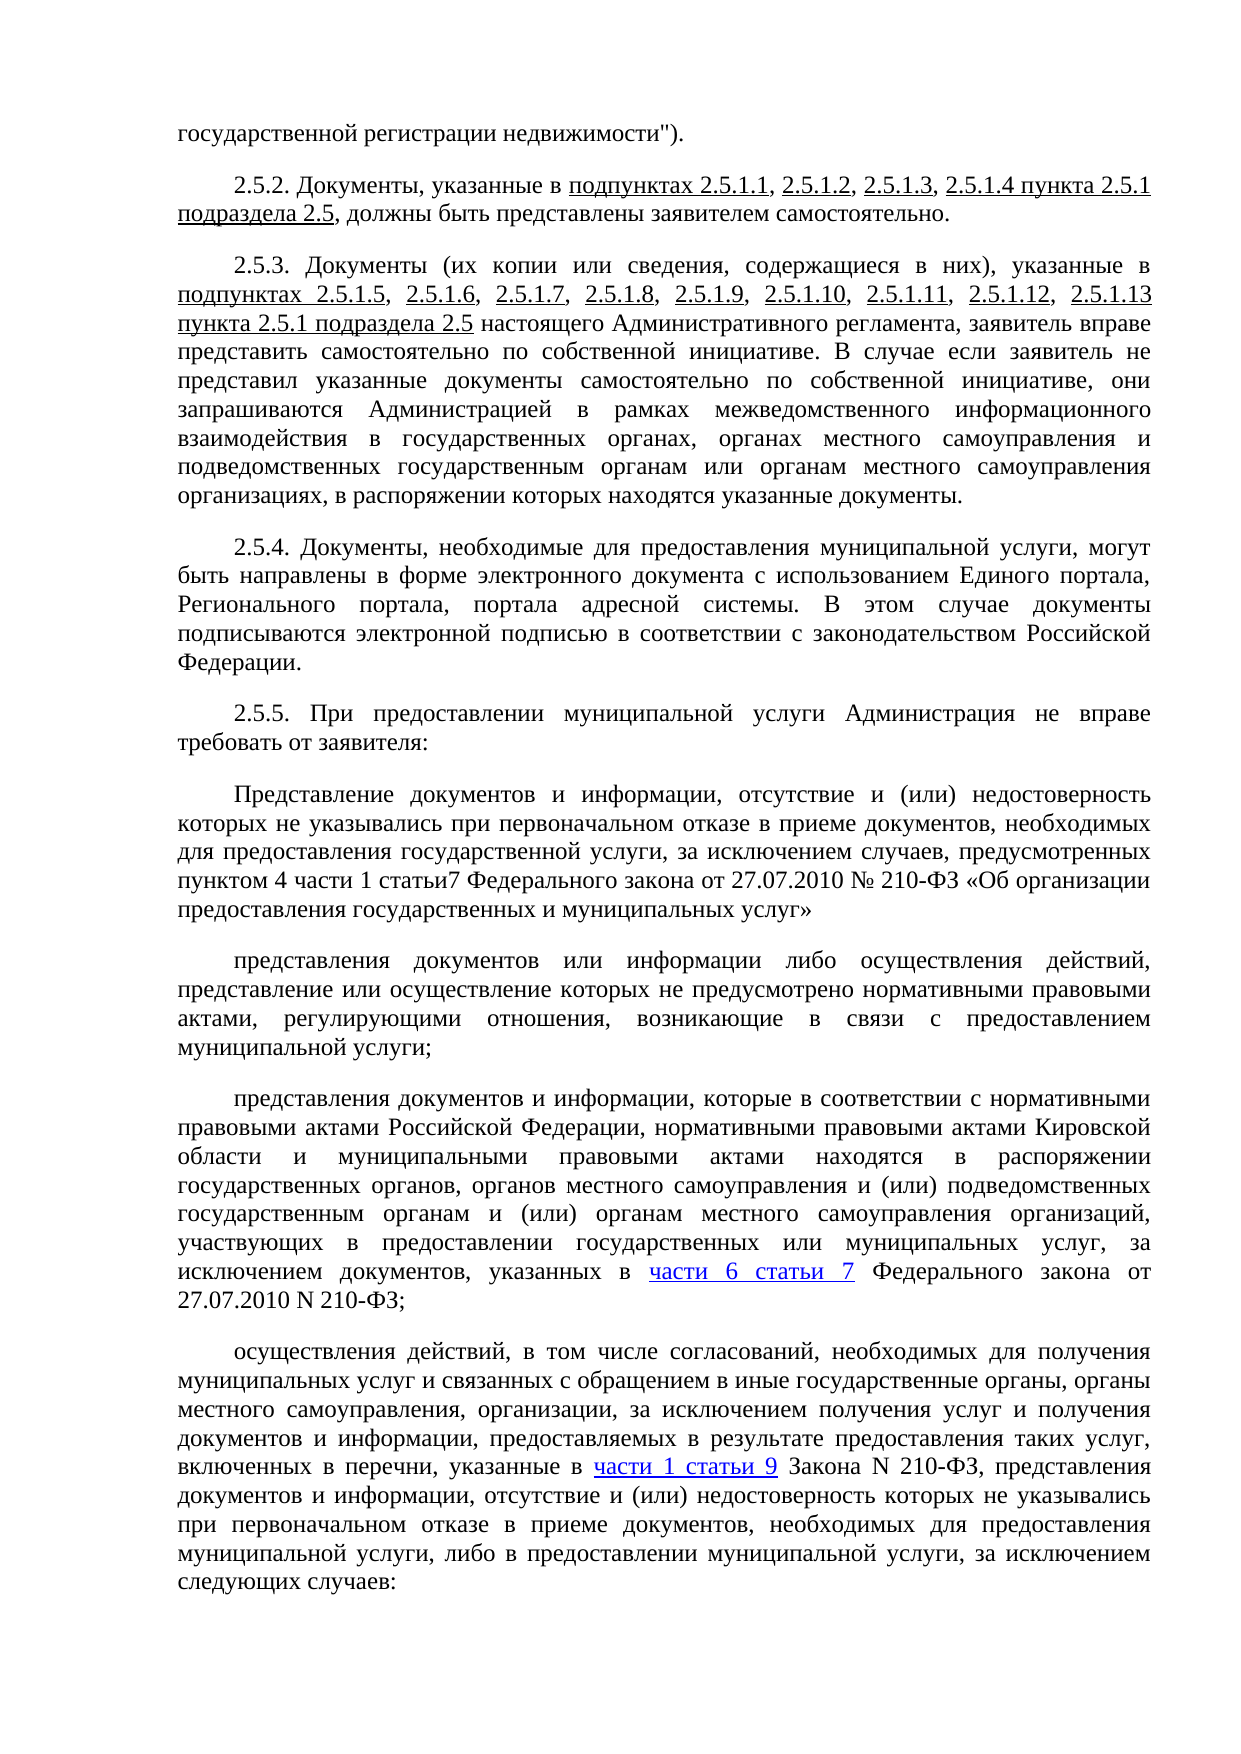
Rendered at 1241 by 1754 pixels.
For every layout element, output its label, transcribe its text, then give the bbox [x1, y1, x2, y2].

text осуществления действий, в том числе согласований, необходимых для получения муниципальных услуг и связанных с обращением в иные государственные органы, органы местного самоуправления, организации, за исключением получения услуг и получения документов и информации, предоставляемых в результате предоставления таких услуг, включенных в перечни, указанные в части 1 статьи 9 Закона N 210-ФЗ, представления документов и информации, отсутствие и (или) недостоверность которых не указывались при первоначальном отказе в приеме документов, необходимых для предоставления муниципальной услуги, либо в предоставлении муниципальной услуги, за исключением следующих случаев: [177, 1336, 1152, 1595]
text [177, 118, 1152, 147]
text Представление документов и информации, отсутствие и (или) недостоверность которых не указывались при первоначальном отказе в приеме документов, необходимых для предоставления государственной услуги, за исключением случаев, предусмотренных пунктом 4 части 1 статьи7 Федерального закона от 27.07.2010 № 210-ФЗ «Об организации предоставления государственных и муниципальных услуг» [177, 779, 1152, 923]
text 2.5.5. При предоставлении муниципальной услуги Администрация не вправе требовать от заявителя: [177, 698, 1152, 756]
text 2.5.4. Документы, необходимые для предоставления муниципальной услуги, могут быть направлены в форме электронного документа с использованием Единого портала, Регионального портала, портала адресной системы. В этом случае документы подписываются электронной подписью в соответствии с законодательством Российской Федерации. [177, 532, 1152, 676]
text 2.5.3. Документы (их копии или сведения, содержащиеся в них), указанные в подпунктах 2.5.1.5, 2.5.1.6, 2.5.1.7, 2.5.1.8, 2.5.1.9, 2.5.1.10, 2.5.1.11, 2.5.1.12, 2.5.1.13 пункта 2.5.1 подраздела 2.5 настоящего Административного регламента, заявитель вправе представить самостоятельно по собственной инициативе. В случае если заявитель не представил указанные документы самостоятельно по собственной инициативе, они запрашиваются Администрацией в рамках межведомственного информационного взаимодействия в государственных органах, органах местного самоуправления и подведомственных государственным органам или органам местного самоуправления организациях, в распоряжении которых находятся указанные документы. [177, 250, 1152, 509]
text представления документов и информации, которые в соответствии с нормативными правовыми актами Российской Федерации, нормативными правовыми актами Кировской области и муниципальными правовыми актами находятся в распоряжении государственных органов, органов местного самоуправления и (или) подведомственных государственным органам и (или) органам местного самоуправления организаций, участвующих в предоставлении государственных или муниципальных услуг, за исключением документов, указанных в части 6 статьи 7 Федерального закона от 27.07.2010 N 210-ФЗ; [177, 1083, 1152, 1313]
text 2.5.2. Документы, указанные в подпунктах 2.5.1.1, 2.5.1.2, 2.5.1.3, 2.5.1.4 пункта 2.5.1 подраздела 2.5, должны быть представлены заявителем самостоятельно. [177, 170, 1152, 227]
text представления документов или информации либо осуществления действий, представление или осуществление которых не предусмотрено нормативными правовыми актами, регулирующими отношения, возникающие в связи с предоставлением муниципальной услуги; [177, 946, 1152, 1061]
